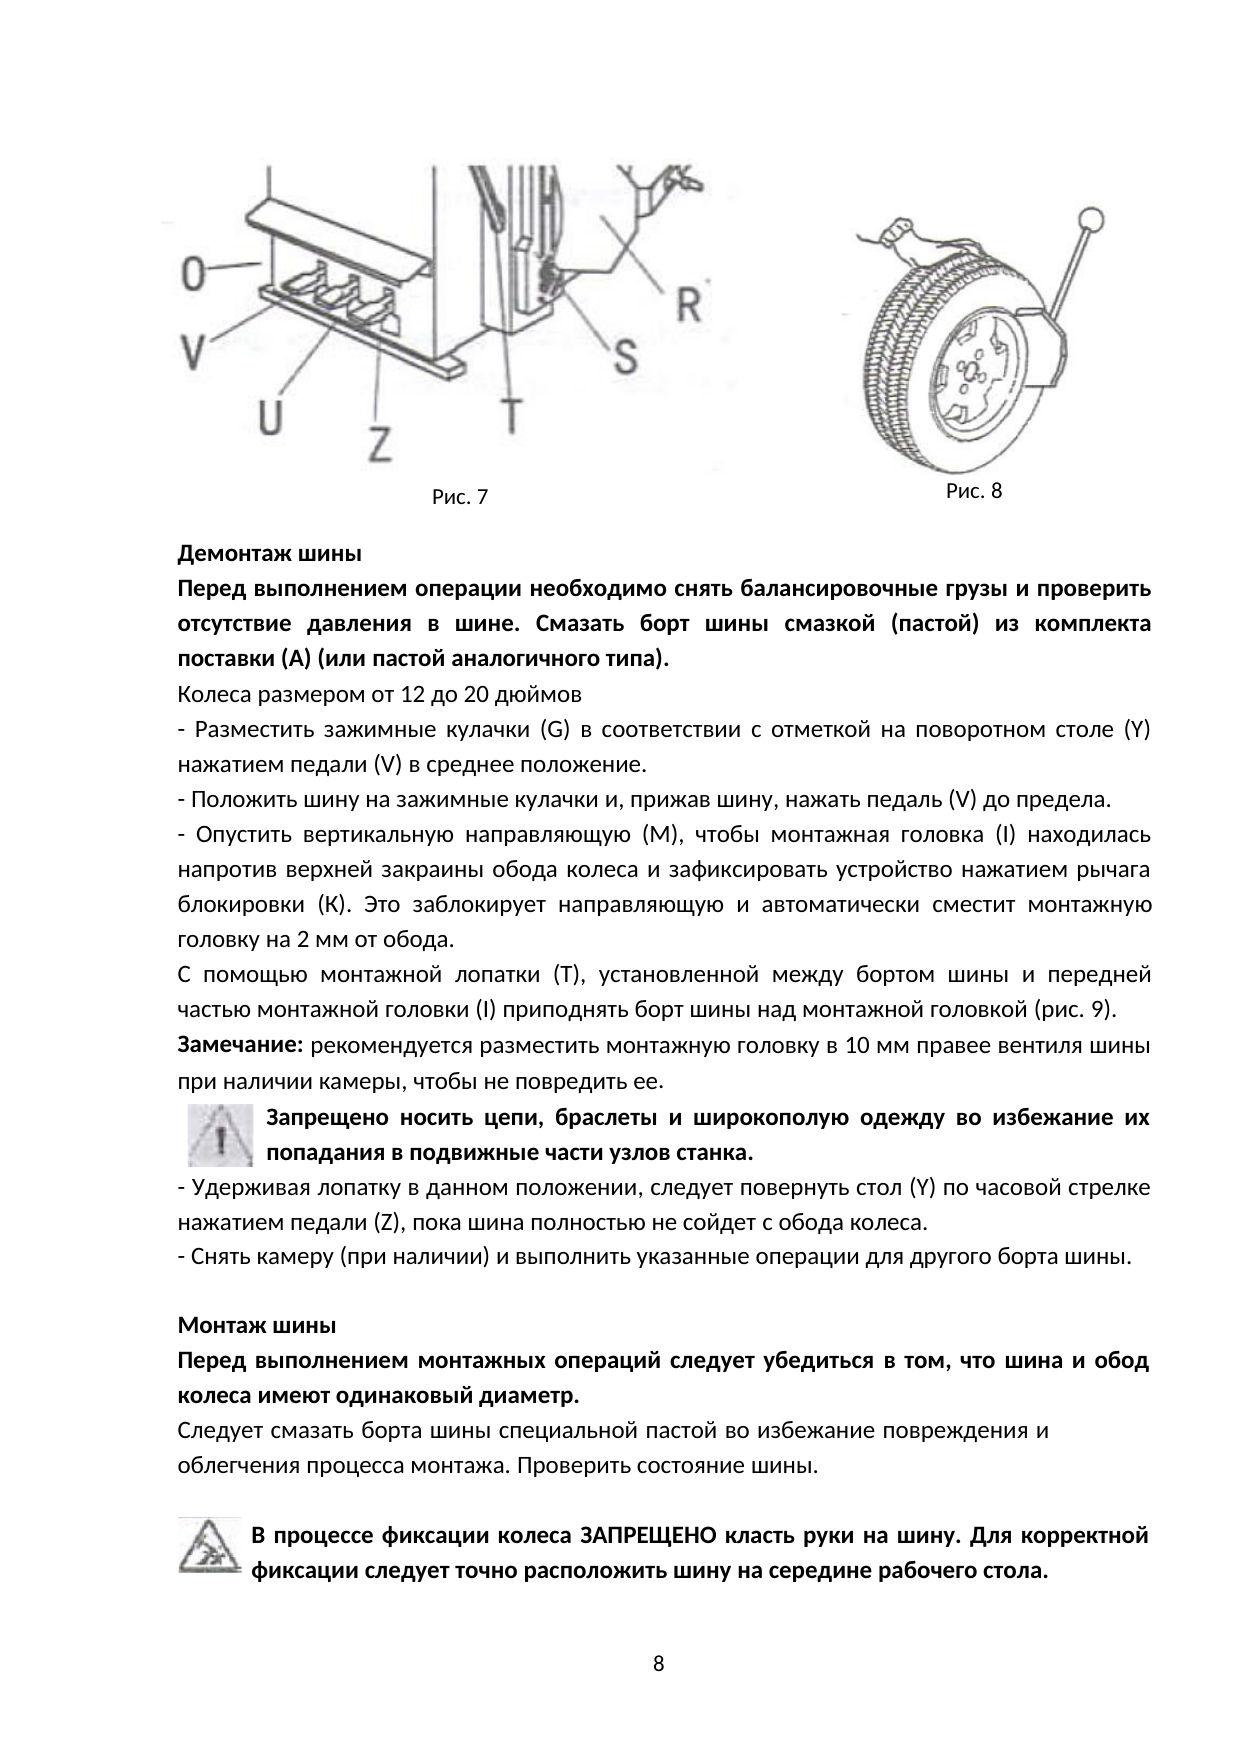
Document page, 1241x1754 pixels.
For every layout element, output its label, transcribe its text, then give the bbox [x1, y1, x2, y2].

list Разместить зажимные кулачки (G) в соответствии с отметкой на поворотном столе (Y) нажатием педали (V) в среднее положение. [177, 713, 1152, 778]
picture [842, 200, 1110, 476]
list Удерживая лопатку в данном положении, следует повернуть стол (Y) по часовой стрелке нажатием педали (Z), пока шина полностью не сойдет с обода колеса. [177, 1171, 1152, 1236]
text Монтаж шины [177, 1310, 1176, 1340]
text Перед выполнением операции необходимо снять балансировочные грузы и проверить отсутствие давления в шине. Смазать борт шины смазкой (пастой) из комплекта поставки (А) (или пастой аналогичного типа). [177, 573, 1152, 673]
text В процессе фиксации колеса ЗАПРЕЩЕНО класть руки на шину. Для корректной фиксации следует точно расположить шину на середине рабочего стола. [251, 1519, 1176, 1585]
list Опустить вертикальную направляющую (М), чтобы монтажная головка (I) находилась напротив верхней закраины обода колеса и зафиксировать устройство нажатием рычага блокировки (К). Это заблокирует направляющую и автоматически сместит монтажную головку на 2 мм от обода. [177, 818, 1152, 953]
text С помощью монтажной лопатки (Т), установленной между бортом шины и передней частью монтажной головки (I) приподнять борт шины над монтажной головкой (рис. 9). [177, 958, 1152, 1023]
picture [161, 158, 744, 476]
text Запрещено носить цепи, браслеты и широкополую одежду во избежание их попадания в подвижные части узлов станка. [266, 1101, 1151, 1166]
text Перед выполнением монтажных операций следует убедиться в том, что шина и обод колеса имеют одинаковый диаметр. [177, 1345, 1176, 1410]
text Демонтаж шины [177, 537, 1176, 568]
list Снять камеру (при наличии) и выполнить указанные операции для другого борта шины. [177, 1241, 1176, 1271]
text Замечание: рекомендуется разместить монтажную головку в 10 мм правее вентиля шины при наличии камеры, чтобы не повредить ее. [177, 1028, 1152, 1096]
list Положить шину на зажимные кулачки и, прижав шину, нажать педаль (V) до предела. [177, 783, 1176, 813]
text Колеса размером от 12 до 20 дюймов [177, 678, 1176, 708]
picture [178, 1517, 243, 1574]
picture [187, 1104, 254, 1167]
text Рис. 7 Рис. 8 [432, 476, 1176, 510]
text Следует смазать борта шины специальной пастой во избежание повреждения и облегчения процесса монтажа. Проверить состояние шины. [177, 1415, 1130, 1480]
